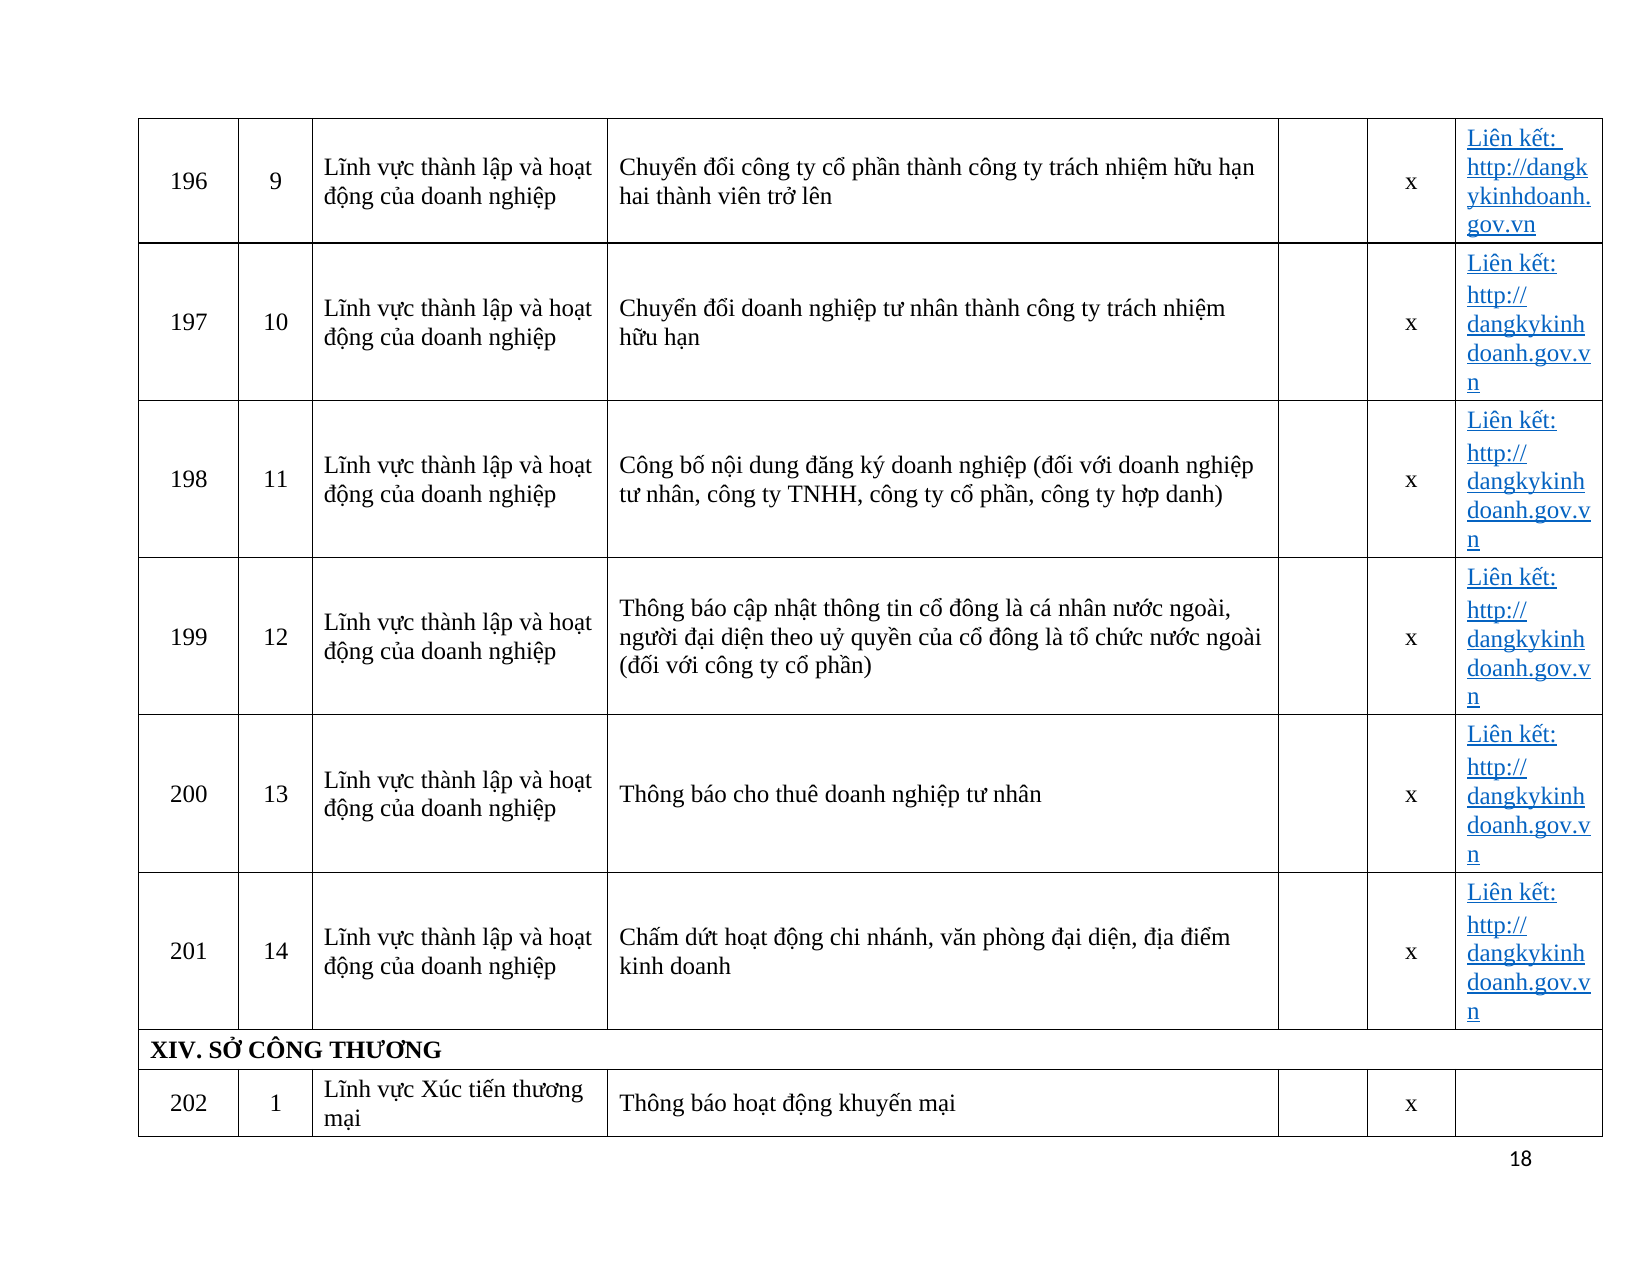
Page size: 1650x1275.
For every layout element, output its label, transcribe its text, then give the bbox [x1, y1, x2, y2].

table_cell x [1368, 119, 1455, 242]
table_cell x [1368, 244, 1455, 400]
table_cell x [1368, 715, 1455, 872]
table_cell 196 [139, 119, 238, 242]
table_cell x [1368, 401, 1455, 557]
table_cell Liên kết: http://dangkykinhdoanh.gov.vn [1456, 715, 1602, 872]
table_cell 9 [239, 119, 312, 242]
table_cell 200 [139, 715, 238, 872]
table_cell Liên kết: http://dangkykinhdoanh.gov.vn [1456, 873, 1602, 1029]
table_cell 12 [239, 558, 312, 714]
table_cell Lĩnh vực thành lập và hoạt động của doanh nghiệp [313, 401, 607, 557]
table_cell 197 [139, 244, 238, 400]
table_cell XIV. SỞ CÔNG THƯƠNG [139, 1030, 1602, 1069]
table_cell 11 [239, 401, 312, 557]
table_cell Lĩnh vực thành lập và hoạt động của doanh nghiệp [313, 558, 607, 714]
table_cell Thông báo cho thuê doanh nghiệp tư nhân [608, 715, 1278, 872]
table_cell [1279, 244, 1367, 400]
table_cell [1456, 119, 1602, 242]
table_cell [1279, 873, 1367, 1029]
table_cell Thông báo hoạt động khuyến mại [608, 1070, 1278, 1136]
table_cell Chuyển đổi công ty cổ phần thành công ty trách nhiệm hữu hạn hai thành viên trở lên [608, 119, 1278, 242]
table_cell Thông báo cập nhật thông tin cổ đông là cá nhân nước ngoài, người đại diện theo uỷ quyền của cổ đông là tổ chức nước ngoài (đối với công ty cổ phần) [608, 558, 1278, 714]
table_cell [1456, 1070, 1602, 1136]
table_cell x [1368, 873, 1455, 1029]
table_cell Lĩnh vực thành lập và hoạt động của doanh nghiệp [313, 244, 607, 400]
table_cell Chuyển đổi doanh nghiệp tư nhân thành công ty trách nhiệm hữu hạn [608, 244, 1278, 400]
table_cell [1279, 119, 1367, 242]
table_cell [1279, 1070, 1367, 1136]
table_cell 199 [139, 558, 238, 714]
table_cell Lĩnh vực thành lập và hoạt động của doanh nghiệp [313, 715, 607, 872]
table_cell Liên kết: http://dangkykinhdoanh.gov.vn [1456, 558, 1602, 714]
table_cell Lĩnh vực thành lập và hoạt động của doanh nghiệp [313, 873, 607, 1029]
table_cell 201 [139, 873, 238, 1029]
table_cell 14 [239, 873, 312, 1029]
table_cell x [1368, 558, 1455, 714]
table_cell Chấm dứt hoạt động chi nhánh, văn phòng đại diện, địa điểm kinh doanh [608, 873, 1278, 1029]
table_cell 13 [239, 715, 312, 872]
table_cell [1279, 715, 1367, 872]
table_cell [1279, 401, 1367, 557]
table_cell Liên kết: http://dangkykinhdoanh.gov.vn [1456, 401, 1602, 557]
table_cell Liên kết: http://dangkykinhdoanh.gov.vn [1456, 244, 1602, 400]
table_cell 198 [139, 401, 238, 557]
table_cell 1 [239, 1070, 312, 1136]
table_cell 10 [239, 244, 312, 400]
table_cell Công bố nội dung đăng ký doanh nghiệp (đối với doanh nghiệp tư nhân, công ty TNHH, công ty cổ phần, công ty hợp danh) [608, 401, 1278, 557]
table_cell 202 [139, 1070, 238, 1136]
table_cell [313, 119, 607, 242]
table_cell x [1368, 1070, 1455, 1136]
table_cell [1279, 558, 1367, 714]
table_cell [313, 1070, 607, 1136]
